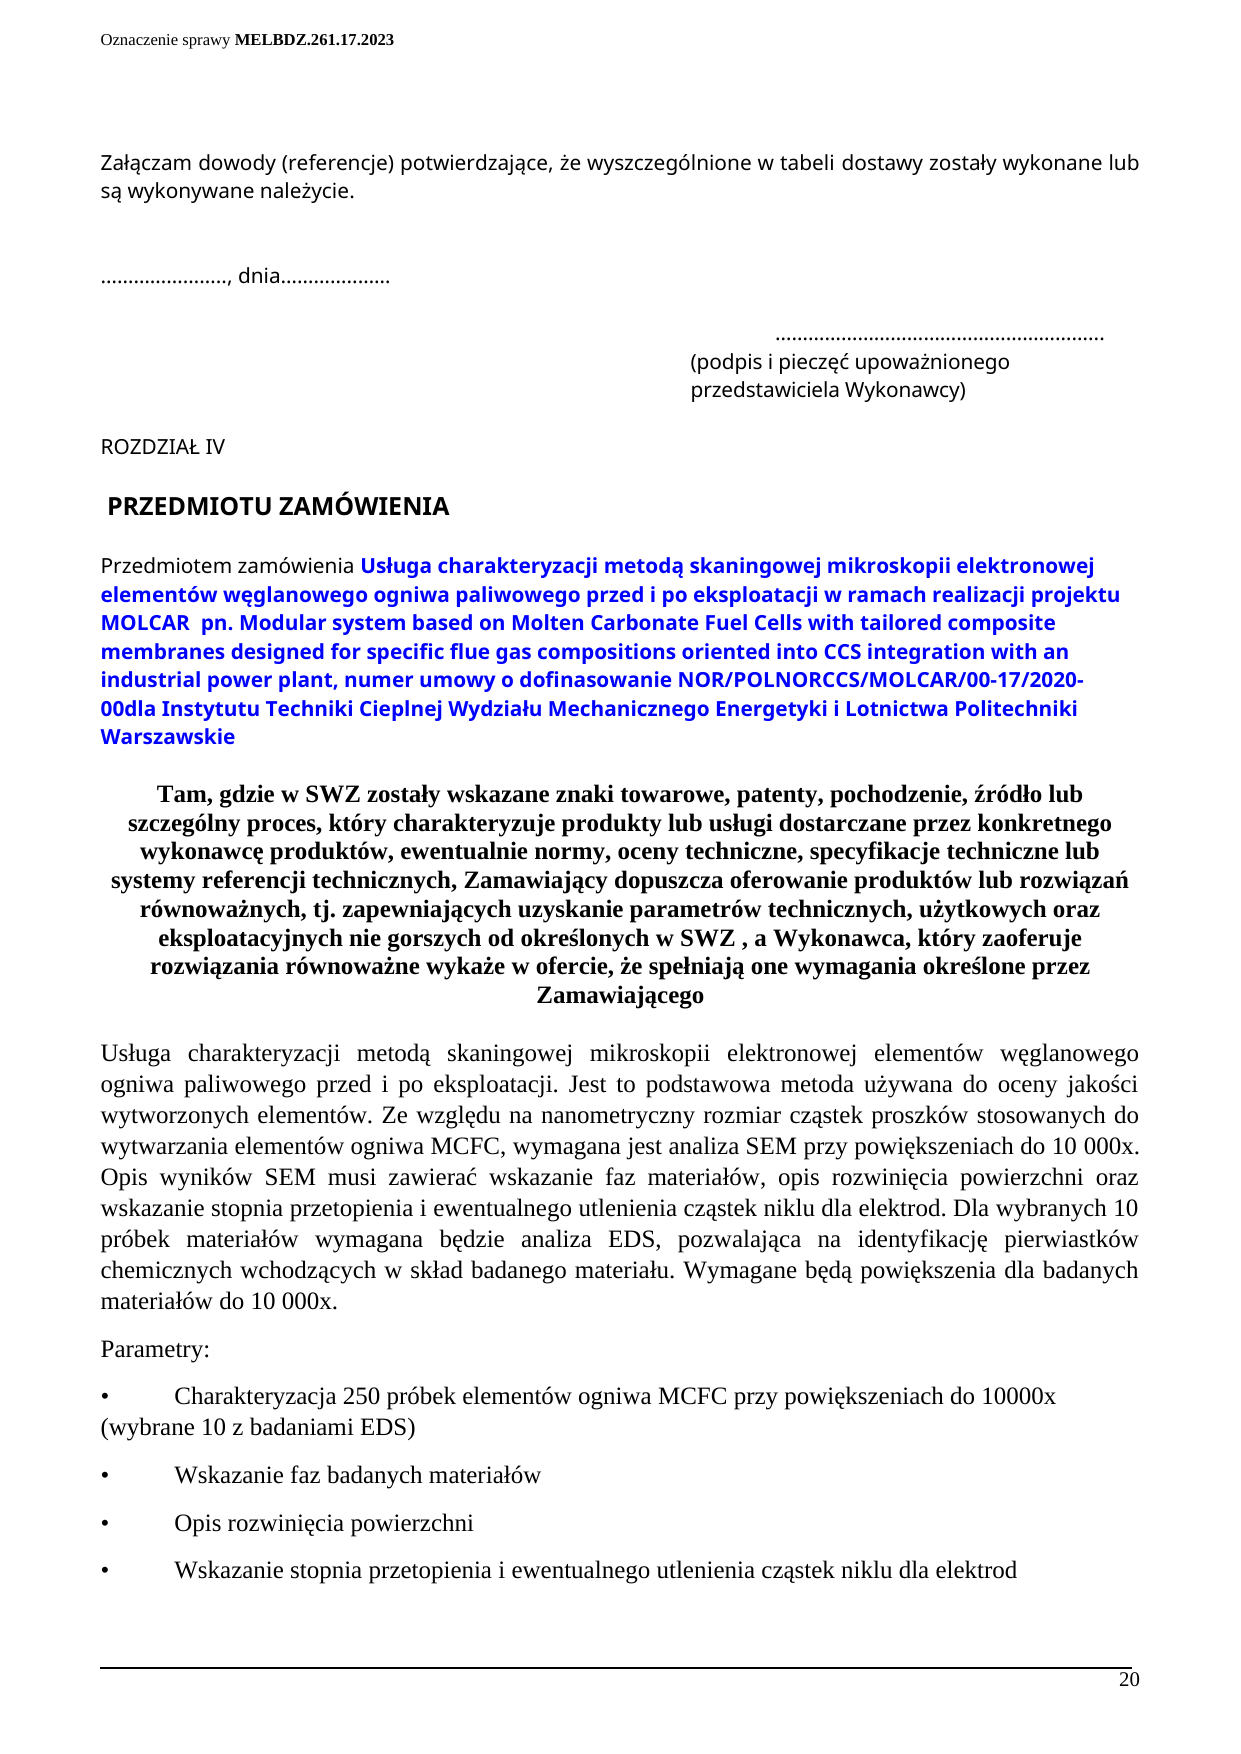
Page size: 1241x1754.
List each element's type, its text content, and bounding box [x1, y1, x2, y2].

text Załączam dowody (referencje) potwierdzające, że wyszczególnione w tabeli dostawy zostały wykonane lub są wykonywane należycie. [100, 148, 1140, 204]
text (podpis i pieczęć upoważnionego przedstawiciela Wykonawcy) [690, 347, 1140, 404]
text Usługa charakteryzacji metodą skaningowej mikroskopii elektronowej elementów węglanowego ogniwa paliwowego przed i po eksploatacji. Jest to podstawowa metoda używana do oceny jakości wytworzonych elementów. Ze względu na nanometryczny rozmiar cząstek proszków stosowanych do wytwarzania elementów ogniwa MCFC, wymagana jest analiza SEM przy powiększeniach do 10 000x. Opis wyników SEM musi zawierać wskazanie faz materiałów, opis rozwinięcia powierzchni oraz wskazanie stopnia przetopienia i ewentualnego utlenienia cząstek niklu dla elektrod. Dla wybranych 10 próbek materiałów wymagana będzie analiza EDS, pozwalająca na identyfikację pierwiastków chemicznych wchodzących w skład badanego materiału. Wymagane będą powiększenia dla badanych materiałów do 10 000x. [100, 1038, 1140, 1315]
text • Charakteryzacja 250 próbek elementów ogniwa MCFC przy powiększeniach do 10000x (wybrane 10 z badaniami EDS) [100, 1381, 1140, 1441]
text ………………….., dnia…………..…… [100, 261, 1140, 290]
text Parametry: [100, 1334, 1140, 1362]
text • Opis rozwinięcia powierzchni [100, 1508, 1140, 1537]
text PRZEDMIOTU ZAMÓWIENIA [100, 489, 1140, 523]
text • Wskazanie stopnia przetopienia i ewentualnego utlenienia cząstek niklu dla elektrod [100, 1556, 1140, 1584]
text • Wskazanie faz badanych materiałów [100, 1460, 1140, 1489]
text Przedmiotem zamówienia Usługa charakteryzacji metodą skaningowej mikroskopii elektronowej elementów węglanowego ogniwa paliwowego przed i po eksploatacji w ramach realizacji projektu MOLCAR pn. Modular system based on Molten Carbonate Fuel Cells with tailored composite membranes designed for specific flue gas compositions oriented into CCS integration with an industrial power plant, numer umowy o dofinasowanie NOR/POLNORCCS/MOLCAR/00-17/2020-00dla Instytutu Techniki Cieplnej Wydziału Mechanicznego Energetyki i Lotnictwa Politechniki Warszawskie [100, 551, 1140, 751]
text Tam, gdzie w SWZ zostały wskazane znaki towarowe, patenty, pochodzenie, źródło lub szczególny proces, który charakteryzuje produkty lub usługi dostarczane przez konkretnego wykonawcę produktów, ewentualnie normy, oceny techniczne, specyfikacje techniczne lub systemy referencji technicznych, Zamawiający dopuszcza oferowanie produktów lub rozwiązań równoważnych, tj. zapewniających uzyskanie parametrów technicznych, użytkowych oraz eksploatacyjnych nie gorszych od określonych w SWZ , a Wykonawca, który zaoferuje rozwiązania równoważne wykaże w ofercie, że spełniają one wymagania określone przez Zamawiającego [100, 779, 1140, 1009]
text …………………………………………………... [100, 318, 1140, 347]
text ROZDZIAŁ IV [100, 432, 1140, 461]
